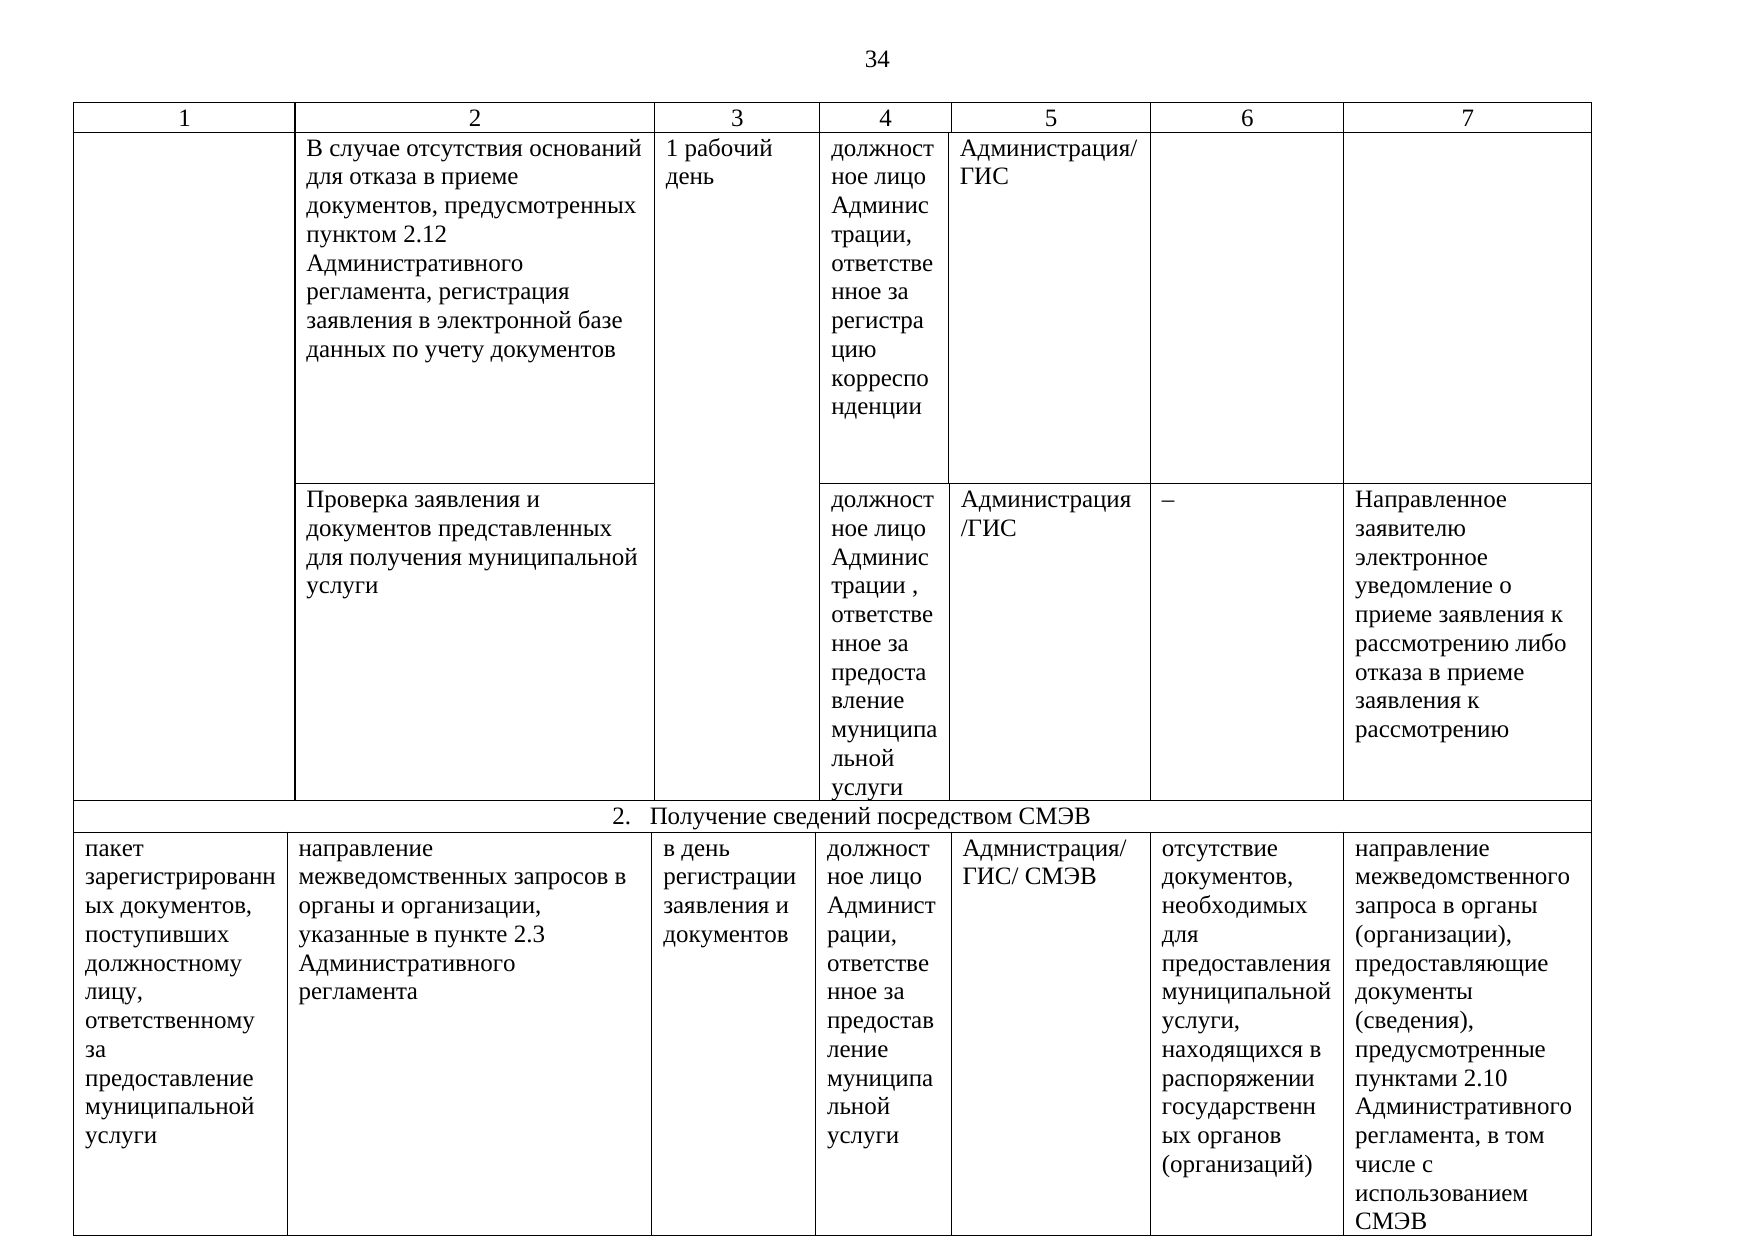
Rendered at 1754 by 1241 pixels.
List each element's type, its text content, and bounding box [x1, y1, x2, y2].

table_cell должностное лицо Администрации, ответственное за регистрацию корреспонденции [820, 133, 948, 483]
table_cell Администрация/ ГИС [949, 133, 1150, 483]
table_cell 1 рабочий день [655, 133, 819, 800]
table_cell направление межведомственных запросов в органы и организации, указанные в пункте 2.3 Административного регламента [288, 833, 651, 1235]
table_cell В случае отсутствия оснований для отказа в приеме документов, предусмотренных пунктом 2.12 Административного регламента, регистрация заявления в электронной базе данных по учету документов [296, 133, 654, 483]
table_cell Получение сведений посредством СМЭВ [74, 801, 1591, 832]
table_header 3 [655, 103, 819, 132]
table_cell отсутствие документов, необходимых для предоставления муниципальной услуги, находящихся в распоряжении государственных органов (организаций) [1151, 833, 1343, 1235]
table_cell – [1151, 484, 1343, 800]
table_cell направление межведомственного запроса в органы (организации), предоставляющие документы (сведения), предусмотренные пунктами 2.10 Административного регламента, в том числе с использованием СМЭВ [1344, 833, 1591, 1235]
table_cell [74, 833, 287, 1235]
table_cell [816, 833, 951, 1235]
table_cell должностное лицо Администрации , ответственное за предоставление муниципальной услуги [820, 484, 949, 800]
table_header 7 [1344, 103, 1591, 132]
table_header 1 [74, 103, 294, 132]
table_cell Проверка заявления и документов представленных для получения муниципальной услуги [296, 484, 654, 800]
table_cell Администрация /ГИС [950, 484, 1150, 800]
table_header 4 [820, 103, 951, 132]
table_header 2 [296, 103, 654, 132]
table_cell в день регистрации заявления и документов [652, 833, 815, 1235]
table_header 6 [1151, 103, 1343, 132]
table_header 5 [952, 103, 1150, 132]
table_cell Адмнистрация/ГИС/ СМЭВ [952, 833, 1150, 1235]
table_cell Направленное заявителю электронное уведомление о приеме заявления к рассмотрению либо отказа в приеме заявления к рассмотрению [1344, 484, 1591, 800]
